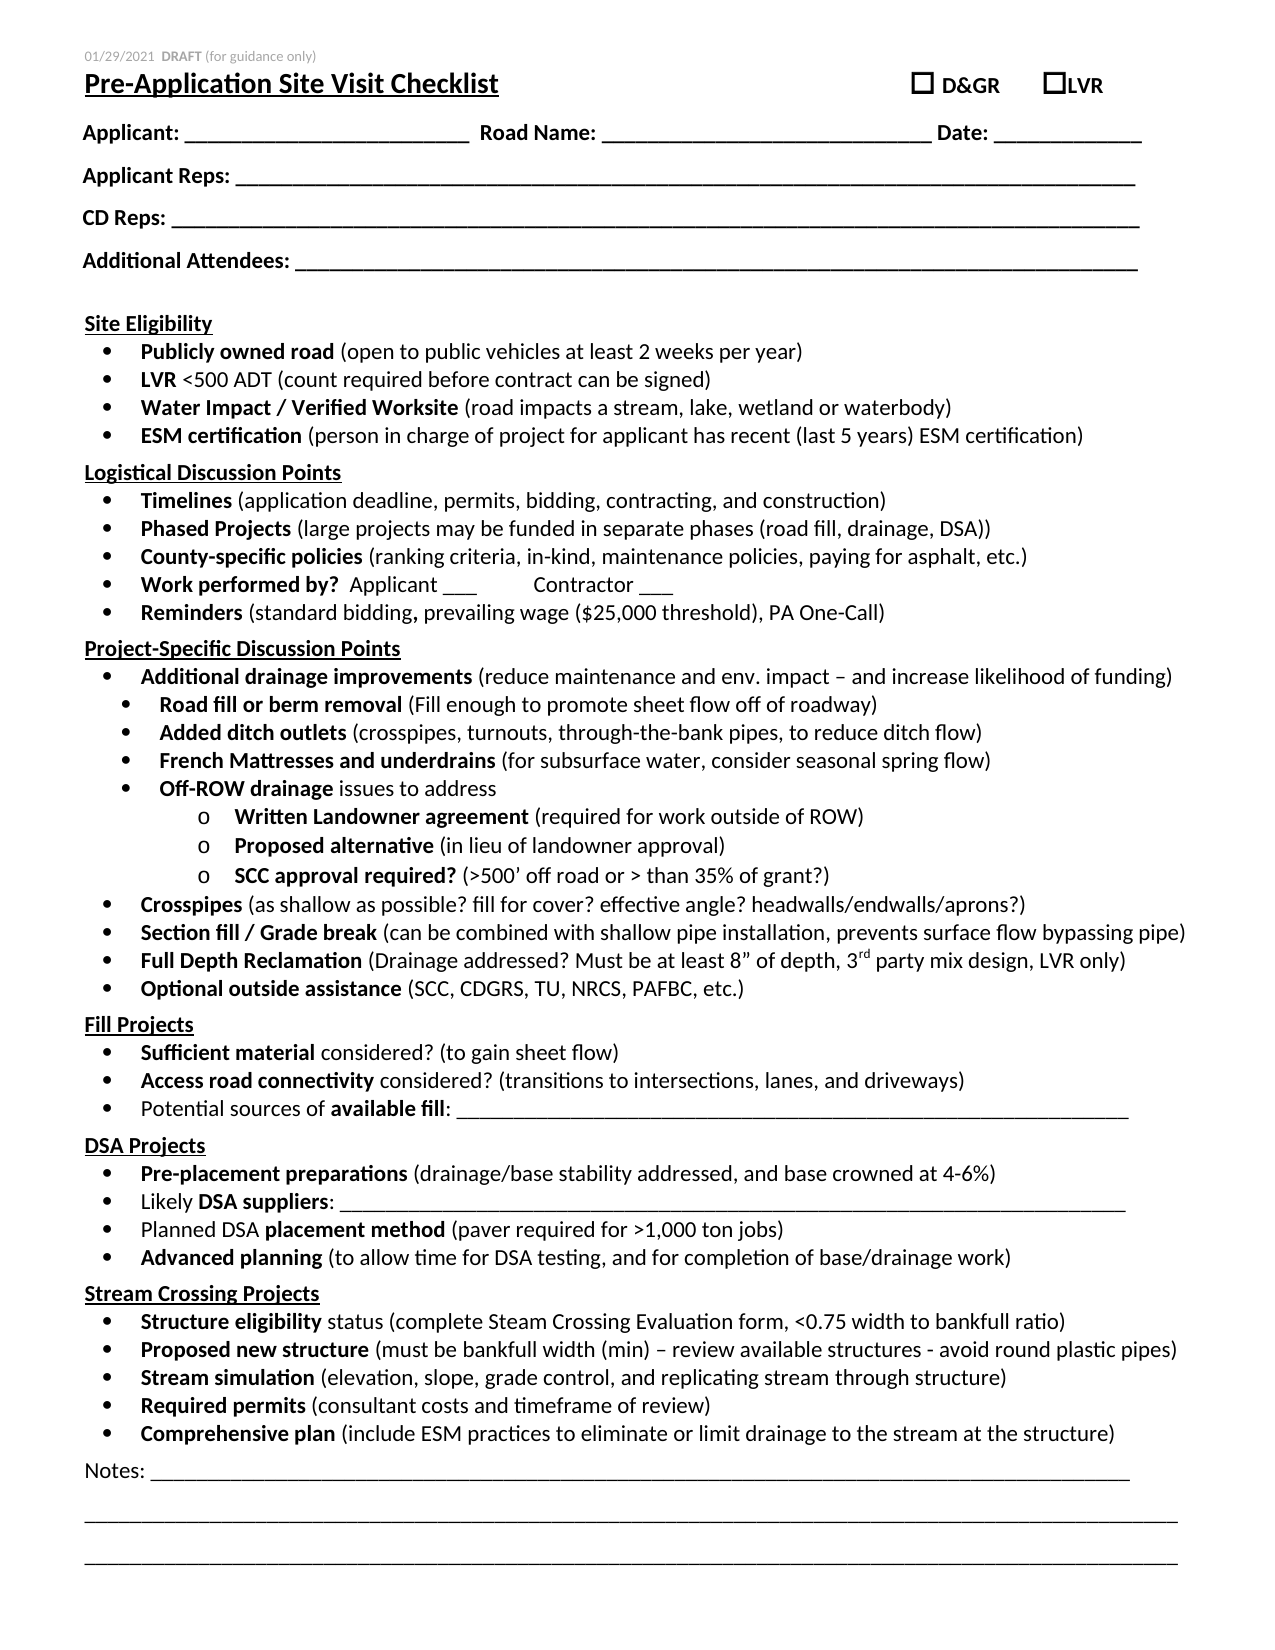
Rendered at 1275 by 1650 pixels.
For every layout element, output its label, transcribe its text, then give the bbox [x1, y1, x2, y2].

list County-specific policies (ranking criteria, in-kind, maintenance policies, paying for asphalt, etc.) [103, 542, 1191, 570]
text Notes: ______________________________________________________________________________________ ________________________________________________________________________________________________________________________________________________________________________________________________ [84, 1456, 1191, 1568]
text Fill Projects [84, 1010, 1191, 1038]
list Section fill / Grade break (can be combined with shallow pipe installation, prevents surface flow bypassing pipe) [103, 918, 1191, 946]
list Sufficient material considered? (to gain sheet flow) [103, 1038, 1191, 1066]
list Stream simulation (elevation, slope, grade control, and replicating stream through structure) [103, 1363, 1191, 1391]
list LVR <500 ADT (count required before contract can be signed) [103, 366, 1191, 393]
text Site Eligibility [84, 120, 1191, 337]
list Proposed new structure (must be bankfull width (min) – review available structures - avoid round plastic pipes) [103, 1335, 1191, 1363]
list Planned DSA placement method (paver required for >1,000 ton jobs) [103, 1215, 1191, 1243]
list Proposed alternative (in lieu of landowner approval) [197, 832, 1191, 861]
list Road fill or berm removal (Fill enough to promote sheet flow off of roadway) [122, 690, 1191, 718]
text Project-Specific Discussion Points [84, 634, 1191, 662]
list Additional drainage improvements (reduce maintenance and env. impact – and increase likelihood of funding) [103, 662, 1191, 690]
list Comprehensive plan (include ESM practices to eliminate or limit drainage to the stream at the structure) [103, 1419, 1191, 1447]
list French Mattresses and underdrains (for subsurface water, consider seasonal spring flow) [122, 746, 1191, 774]
list Work performed by? Applicant ___ Contractor ___ [103, 570, 1191, 598]
list Potential sources of available fill: ___________________________________________________________ [103, 1094, 1191, 1122]
text Stream Crossing Projects [84, 1279, 1191, 1307]
text DSA Projects [84, 1131, 1191, 1159]
list Likely DSA suppliers: _____________________________________________________________________ [103, 1187, 1191, 1215]
list Optional outside assistance (SCC, CDGRS, TU, NRCS, PAFBC, etc.) [103, 974, 1191, 1002]
list Timelines (application deadline, permits, bidding, contracting, and construction) [103, 486, 1191, 514]
list Pre-placement preparations (drainage/base stability addressed, and base crowned at 4-6%) [103, 1159, 1191, 1187]
text Logistical Discussion Points [84, 458, 1191, 486]
list Reminders (standard bidding, prevailing wage ($25,000 threshold), PA One-Call) [103, 598, 1191, 626]
list Structure eligibility status (complete Steam Crossing Evaluation form, <0.75 width to bankfull ratio) [103, 1307, 1191, 1335]
list Water Impact / Verified Worksite (road impacts a stream, lake, wetland or waterbody) [103, 393, 1191, 422]
list SCC approval required? (>500’ off road or > than 35% of grant?) [197, 861, 1191, 890]
list Publicly owned road (open to public vehicles at least 2 weeks per year) [103, 337, 1191, 366]
list Full Depth Reclamation (Drainage addressed? Must be at least 8” of depth, 3rd party mix design, LVR only) [103, 946, 1191, 974]
list Access road connectivity considered? (transitions to intersections, lanes, and driveways) [103, 1066, 1191, 1094]
list Off-ROW drainage issues to address [122, 774, 1191, 802]
list Written Landowner agreement (required for work outside of ROW) [197, 802, 1191, 832]
list Added ditch outlets (crosspipes, turnouts, through-the-bank pipes, to reduce ditch flow) [122, 718, 1191, 746]
list Required permits (consultant costs and timeframe of review) [103, 1391, 1191, 1419]
list Advanced planning (to allow time for DSA testing, and for completion of base/drainage work) [103, 1243, 1191, 1271]
list ESM certification (person in charge of project for applicant has recent (last 5 years) ESM certification) [103, 422, 1191, 449]
text Pre-Application Site Visit Checklist D&GR LVR [84, 65, 1191, 101]
list Crosspipes (as shallow as possible? fill for cover? effective angle? headwalls/endwalls/aprons?) [103, 890, 1191, 918]
list Phased Projects (large projects may be funded in separate phases (road fill, drainage, DSA)) [103, 514, 1191, 542]
